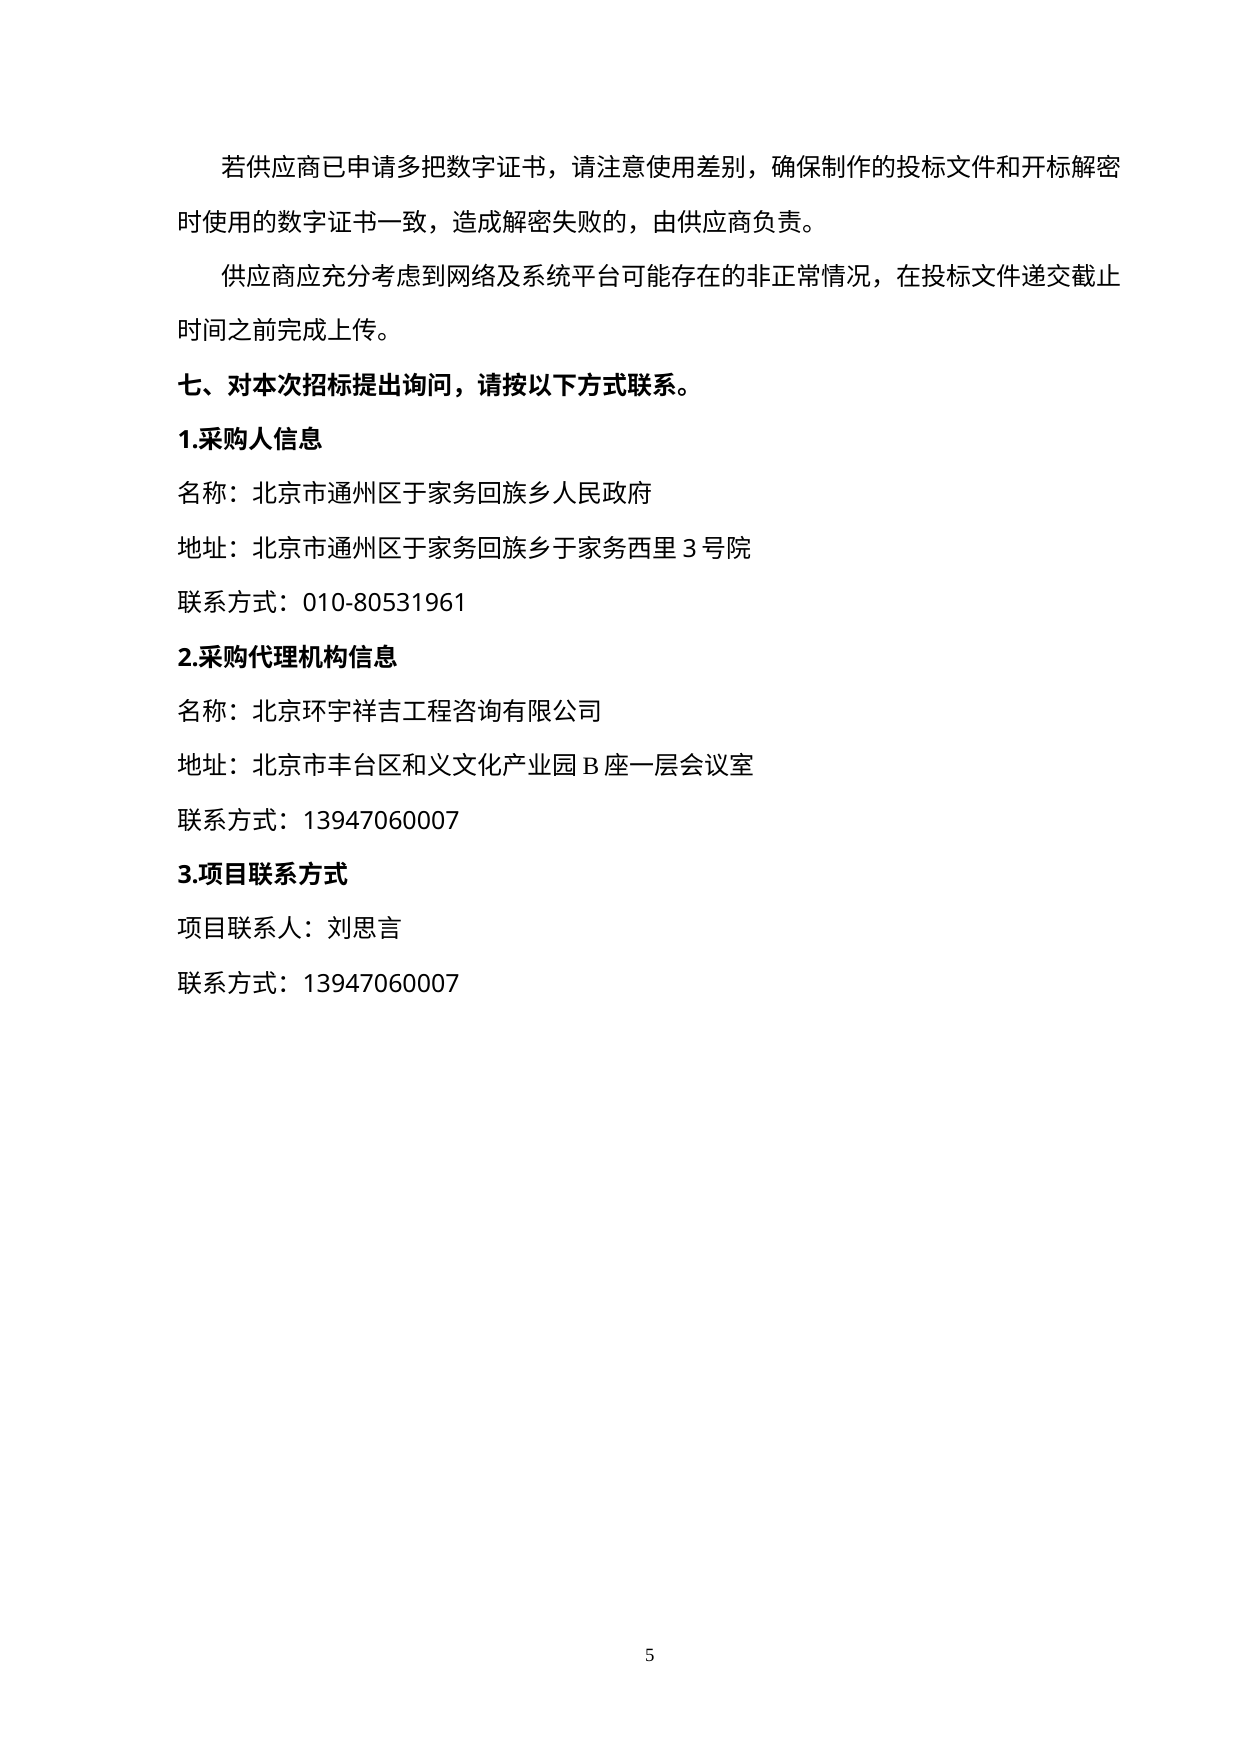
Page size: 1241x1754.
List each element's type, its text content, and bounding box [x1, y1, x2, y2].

text 名称：北京市通州区于家务回族乡人民政府 [177, 474, 1122, 510]
text 地址：北京市丰台区和义文化产业园B座一层会议室 [177, 746, 1122, 782]
text 联系方式：13947060007 [177, 800, 1122, 836]
text 联系方式：010-80531961 [177, 583, 1122, 619]
text 供应商应充分考虑到网络及系统平台可能存在的非正常情况，在投标文件递交截止时间之前完成上传。 [177, 256, 1122, 347]
text 1.采购人信息 [177, 419, 1122, 456]
text 项目联系人：刘思言 [177, 909, 1122, 945]
text 地址：北京市通州区于家务回族乡于家务西里3号院 [177, 528, 1122, 564]
subtitle 七、对本次招标提出询问，请按以下方式联系。 [177, 365, 1122, 401]
text 名称：北京环宇祥吉工程咨询有限公司 [177, 691, 1122, 728]
text 3.项目联系方式 [177, 854, 1122, 891]
text 2.采购代理机构信息 [177, 637, 1122, 673]
text 联系方式：13947060007 [177, 963, 1122, 999]
text 若供应商已申请多把数字证书，请注意使用差别，确保制作的投标文件和开标解密时使用的数字证书一致，造成解密失败的，由供应商负责。 [177, 148, 1122, 238]
